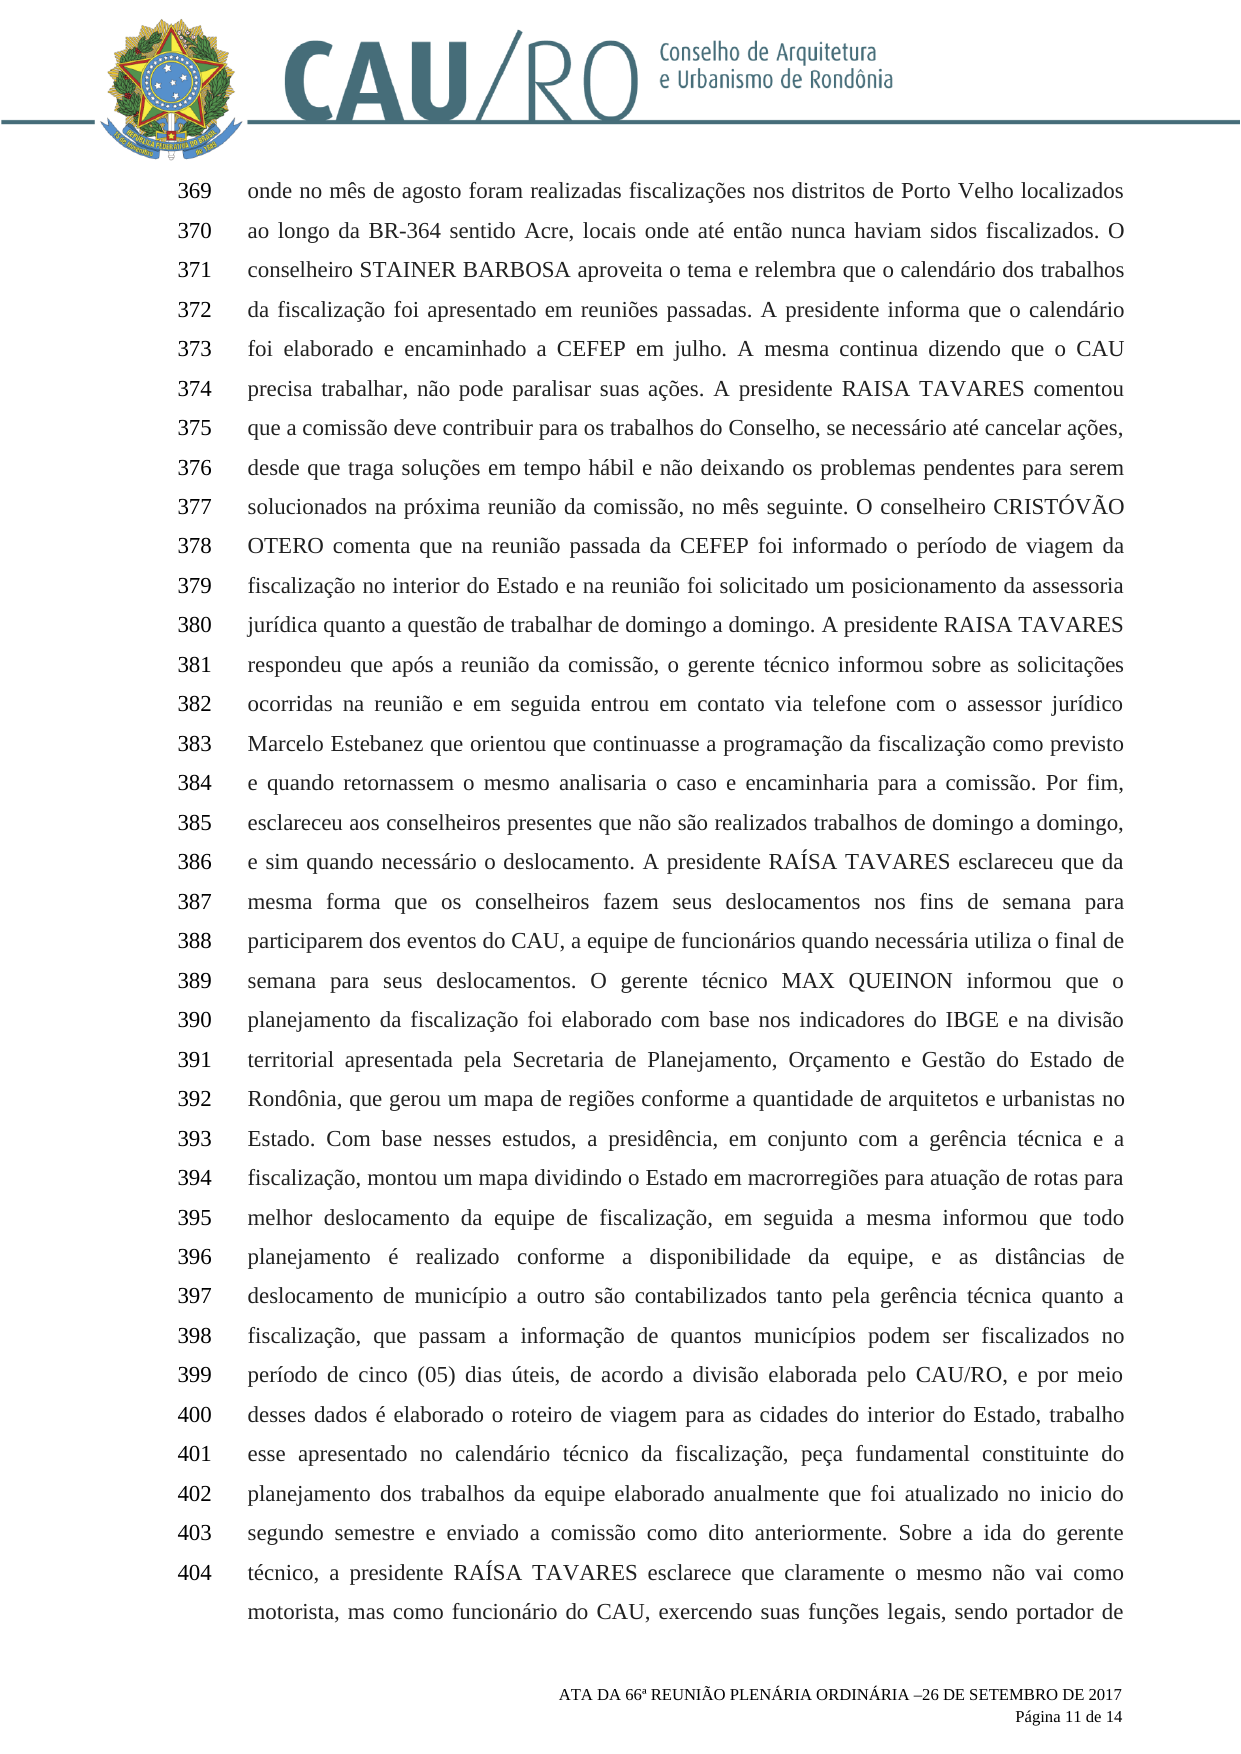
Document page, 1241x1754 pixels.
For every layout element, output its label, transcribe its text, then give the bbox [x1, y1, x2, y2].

picture [1, 0, 1240, 166]
